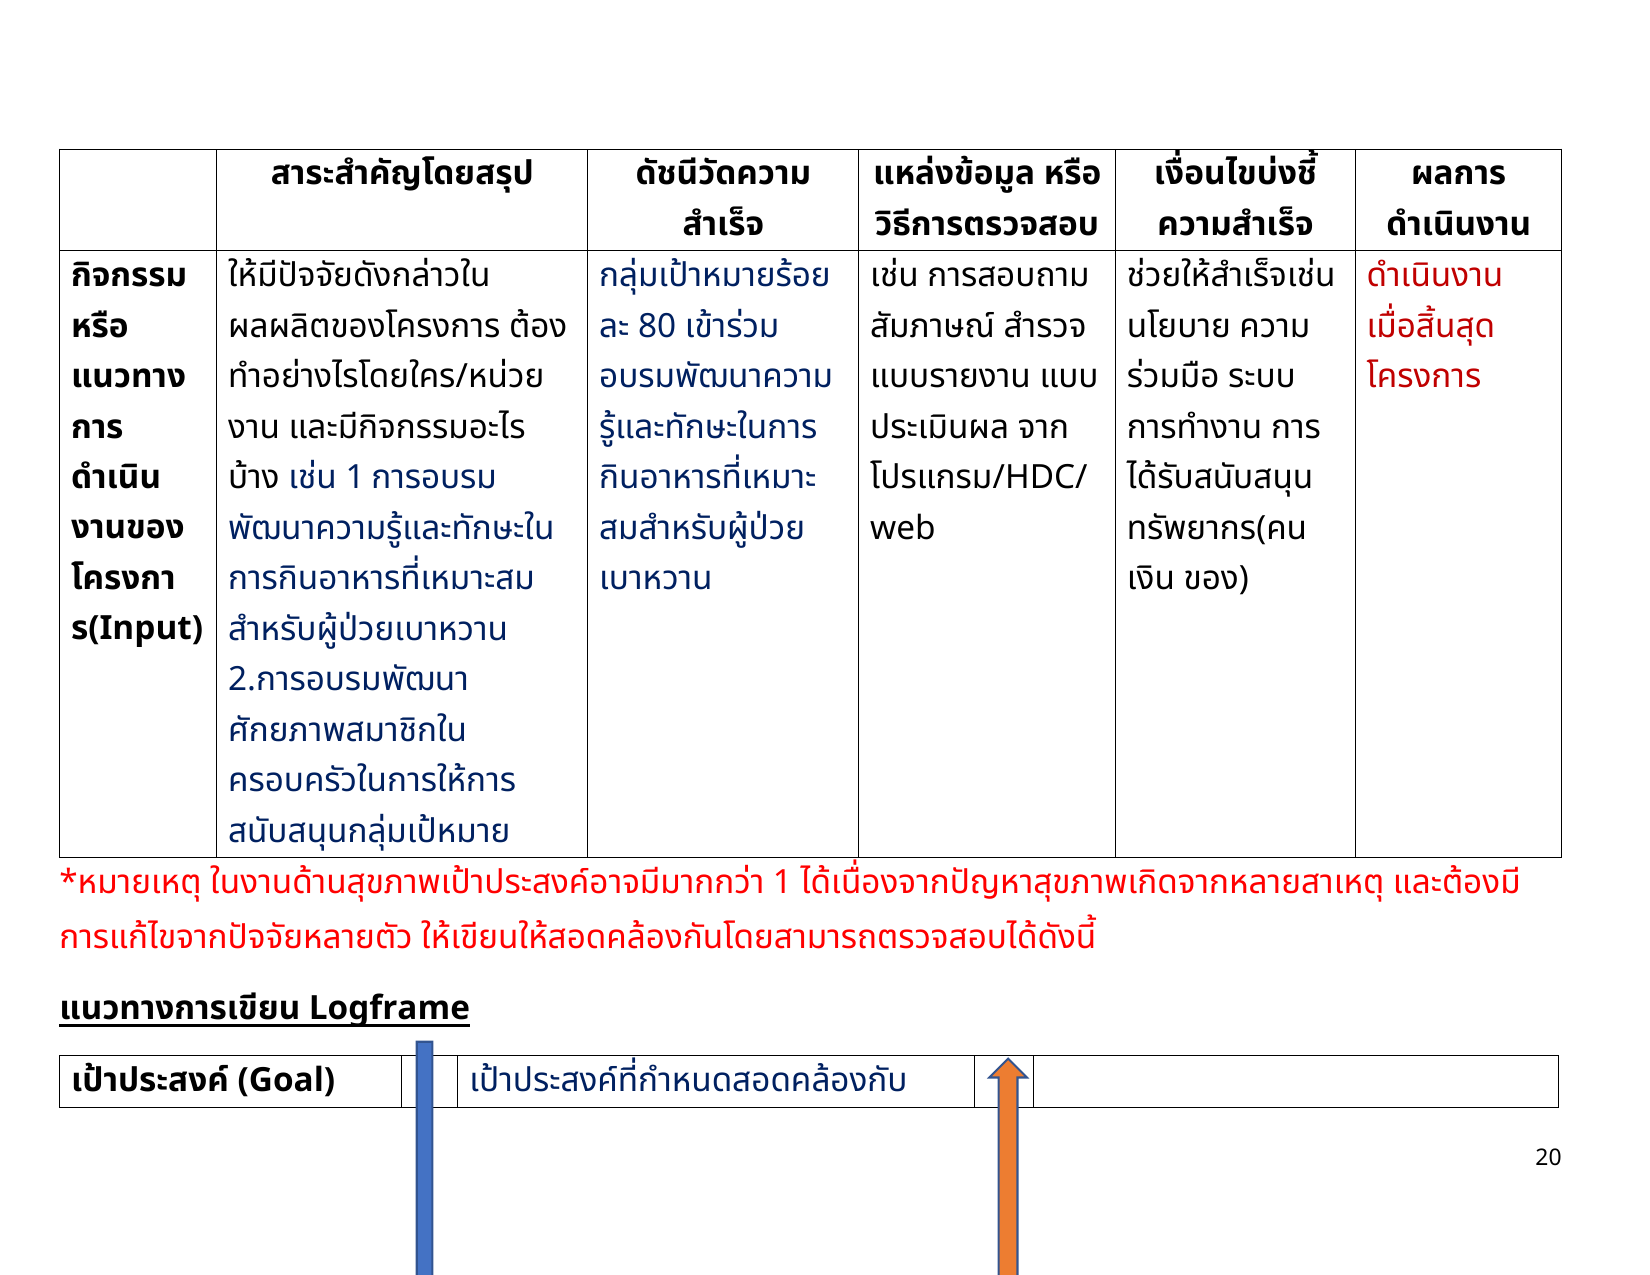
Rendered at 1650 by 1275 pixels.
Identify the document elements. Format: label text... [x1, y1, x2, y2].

table_header สาระสำคัญโดยสรุป [217, 150, 587, 250]
table_header ดัชนีวัดความสำเร็จ [588, 150, 858, 250]
table_cell ระบุผลการดำเนินงานเมื่อสิ้นสุดโครงการ [1356, 251, 1561, 857]
table_header เงื่อนไขบ่งชี้ความสำเร็จ [1116, 150, 1355, 250]
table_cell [859, 251, 1115, 857]
table_header [60, 150, 216, 250]
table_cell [1116, 251, 1355, 857]
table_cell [588, 251, 858, 857]
table_header เป้าประสงค์ (Goal) [60, 1056, 401, 1107]
table_header [1034, 1056, 1558, 1107]
text *หมายเหตุ ในงานด้านสุขภาพเป้าประสงค์อาจมีมากกว่า 1 ได้เนื่องจากปัญหาสุขภาพเกิดจากหลายสาเหตุ และต้องมีการแก้ไขจากปัจจัยหลายตัว ให้เขียนให้สอดคล้องกันโดยสามารถตรวจสอบได้ดังนี้ [59, 858, 1561, 963]
table_header [402, 1056, 415, 1107]
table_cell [60, 251, 216, 857]
table_header แหล่งข้อมูล หรือวิธีการตรวจสอบ [859, 150, 1115, 250]
table_header ผลการดำเนินงาน [1356, 150, 1561, 250]
table_header [434, 1056, 457, 1107]
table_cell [217, 251, 587, 857]
table_header [975, 1056, 1033, 1107]
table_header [458, 1056, 974, 1107]
text แนวทางการเขียน Logframe [59, 984, 1561, 1034]
